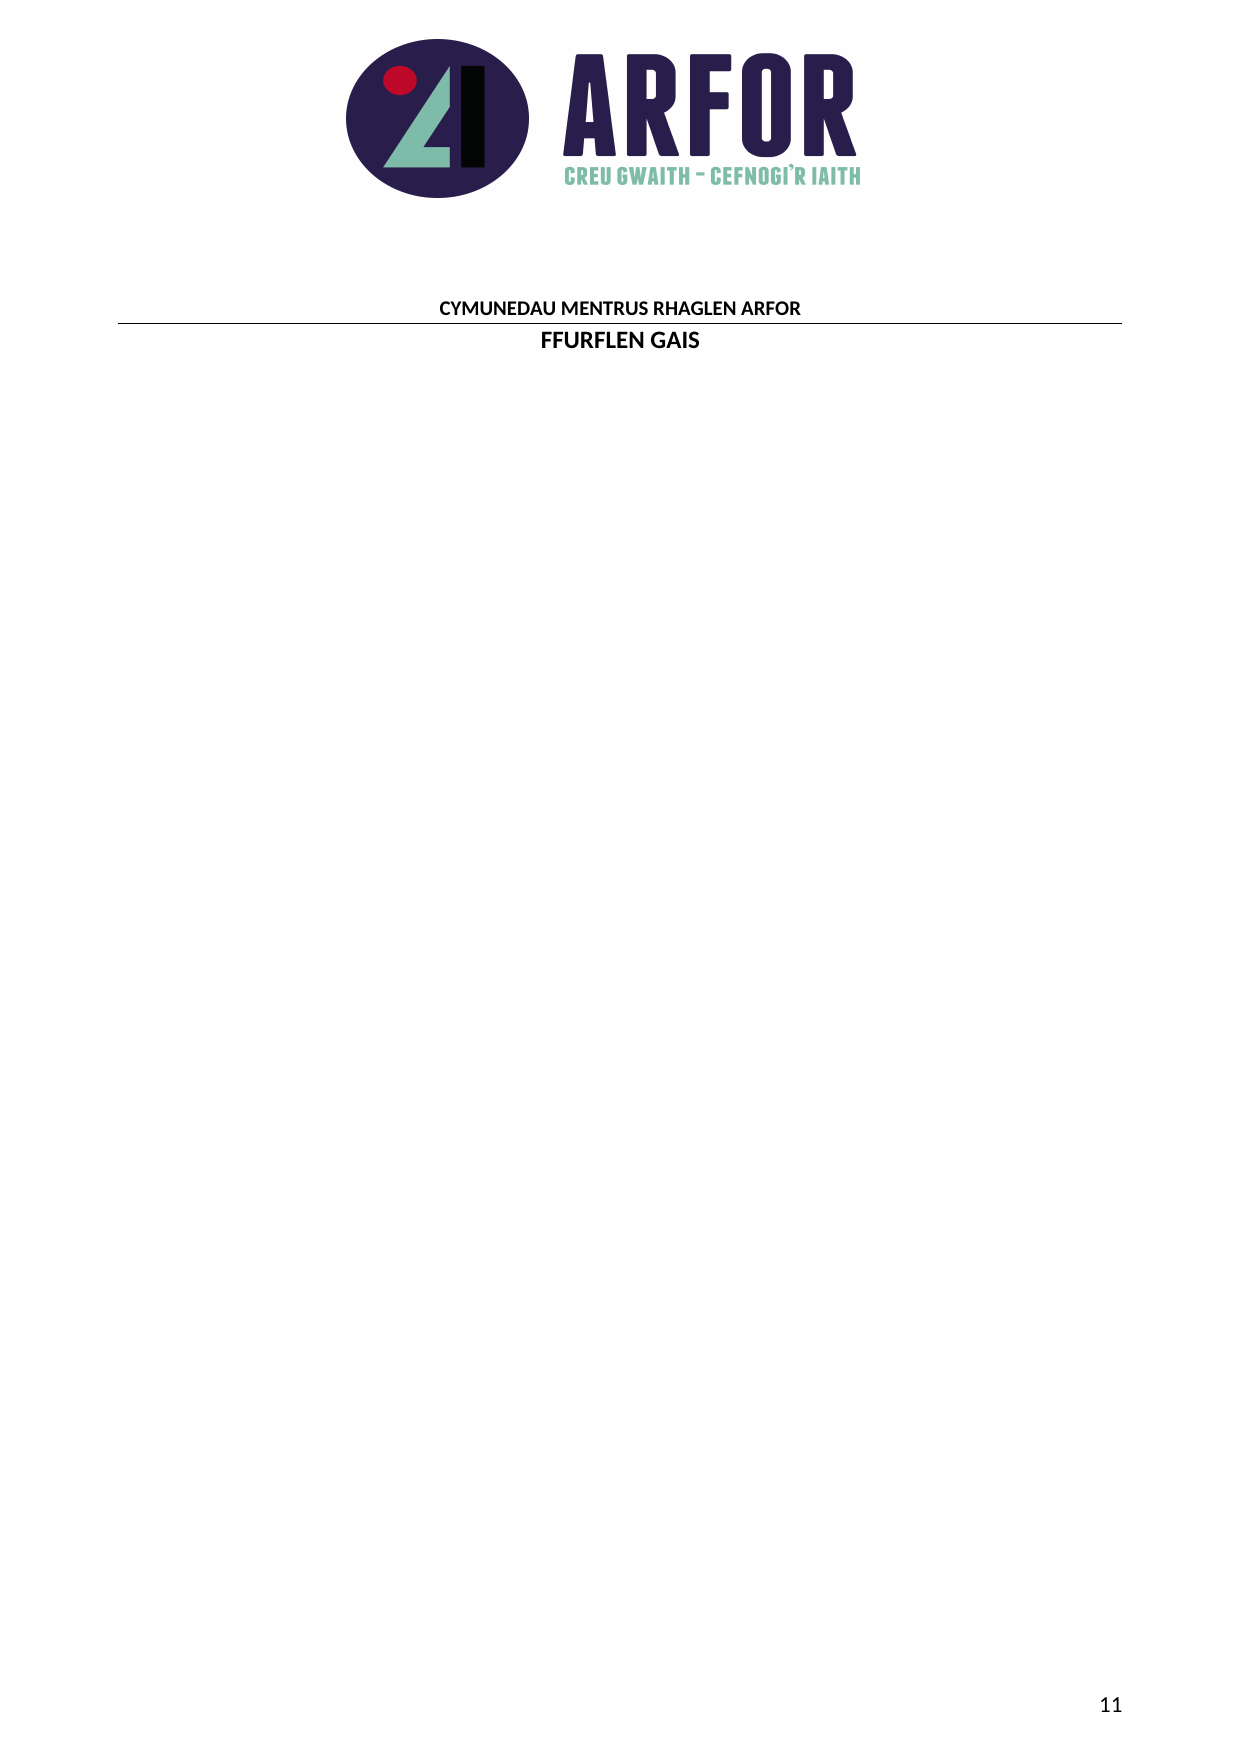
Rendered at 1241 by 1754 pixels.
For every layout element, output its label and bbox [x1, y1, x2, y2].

picture [346, 0, 894, 251]
